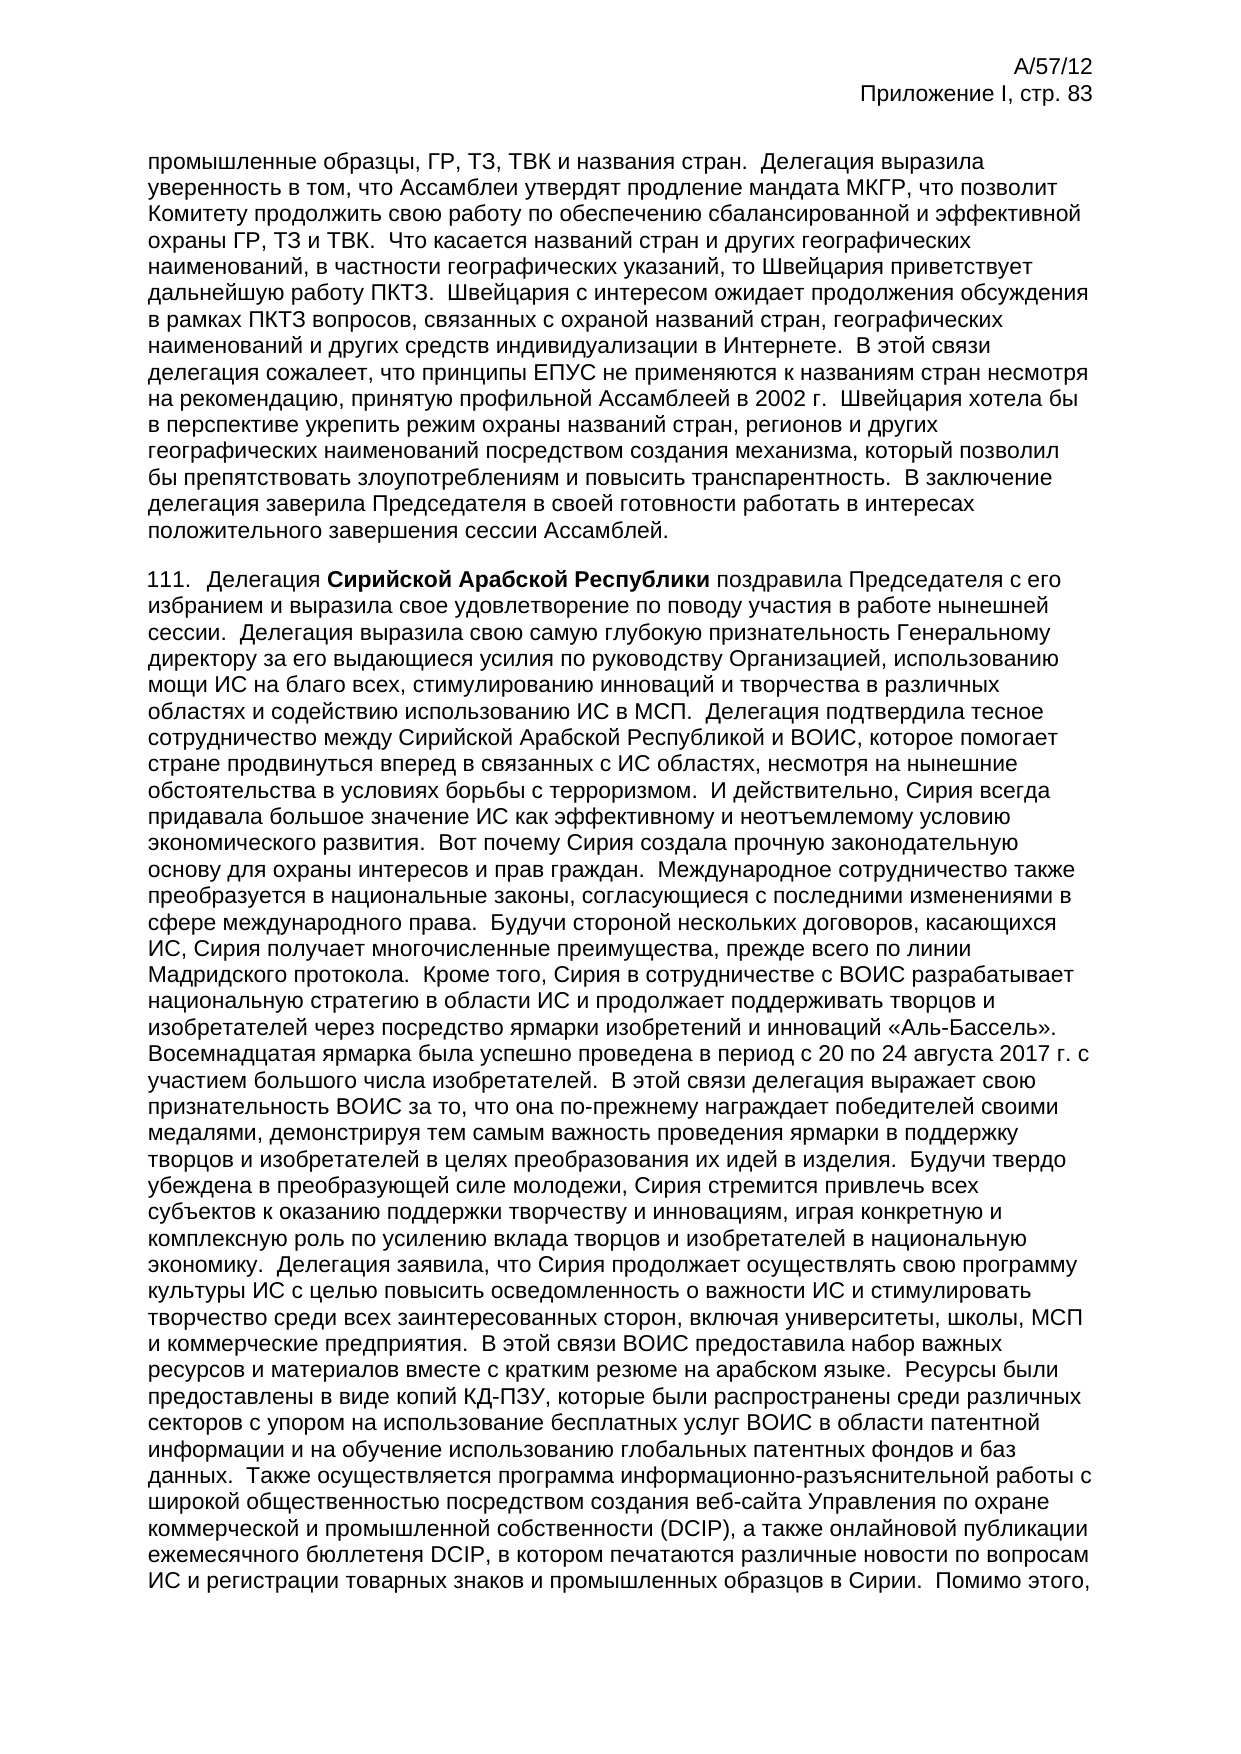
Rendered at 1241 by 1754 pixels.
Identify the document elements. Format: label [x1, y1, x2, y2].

list [148, 148, 1093, 543]
list [146, 566, 1093, 1594]
